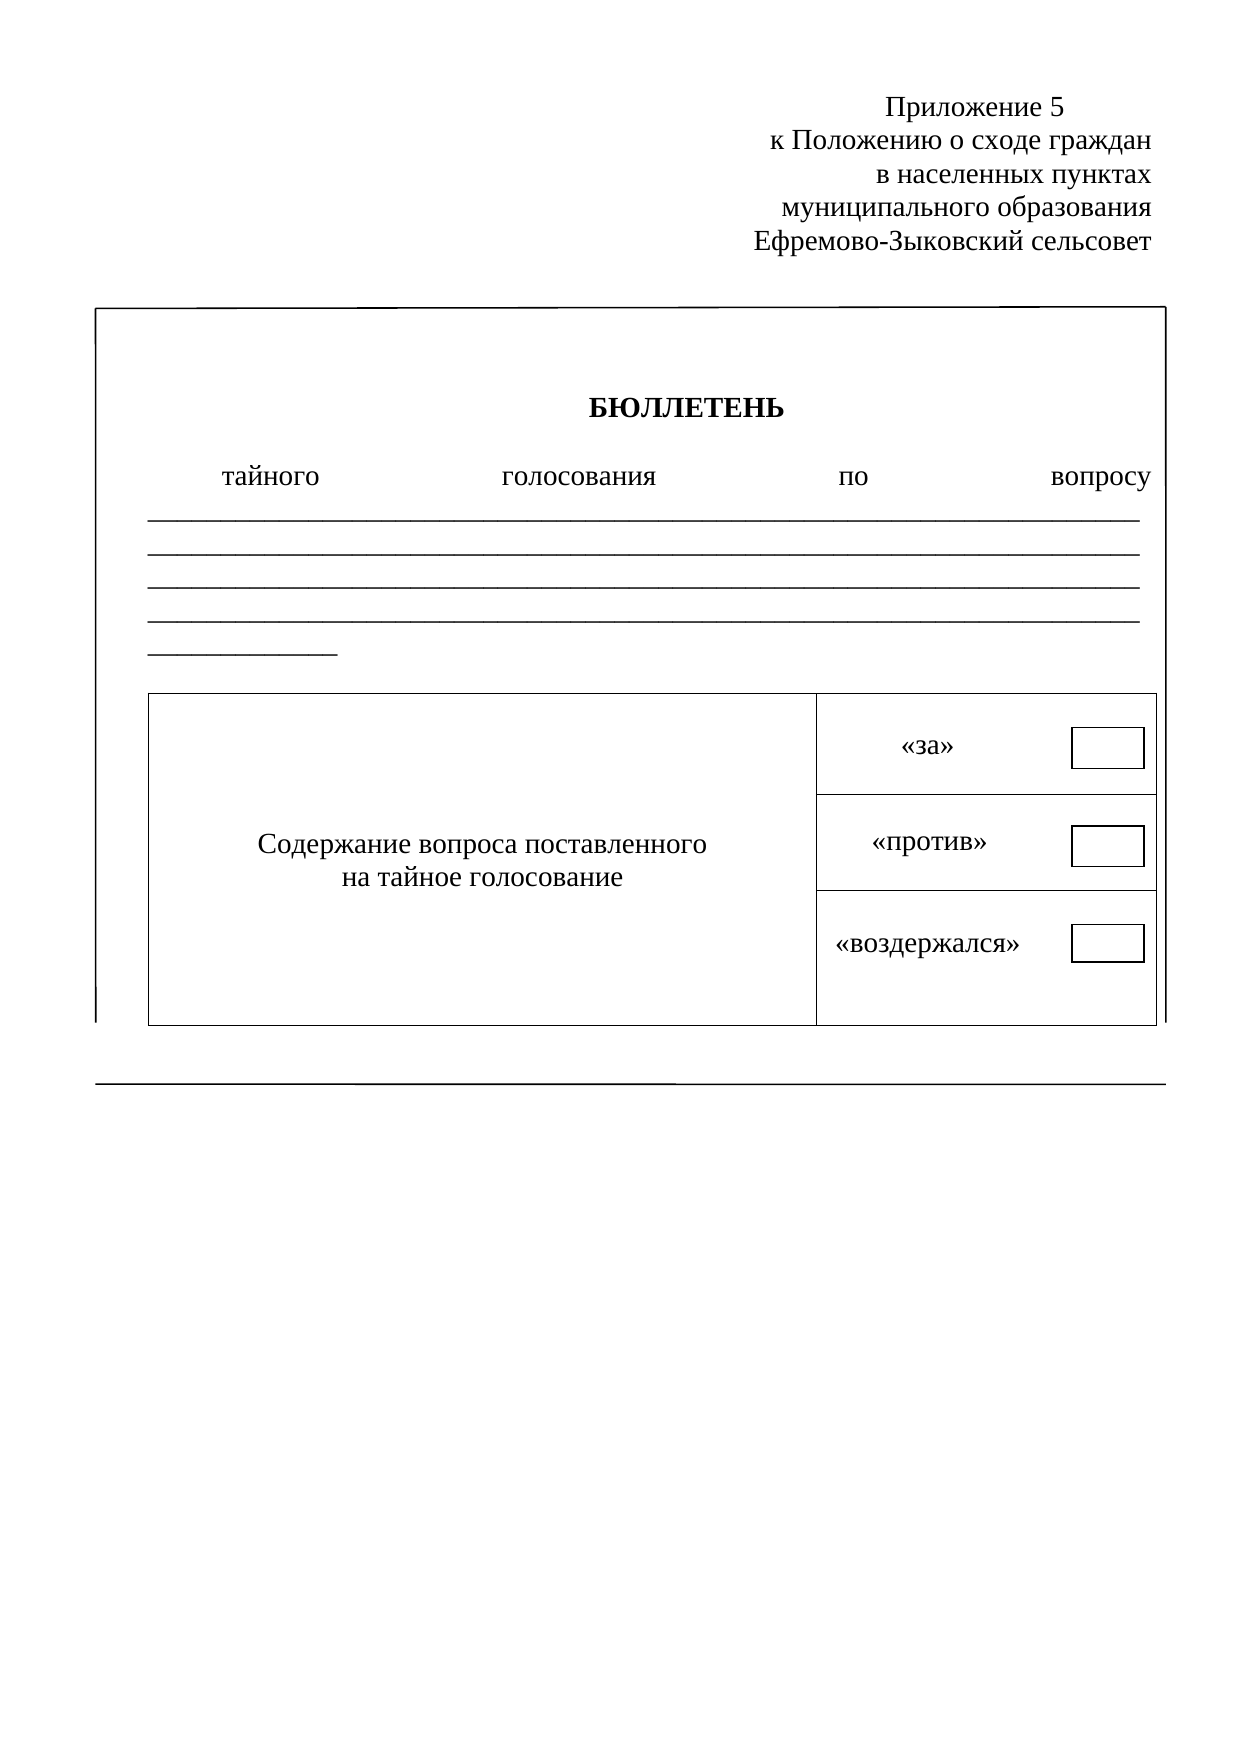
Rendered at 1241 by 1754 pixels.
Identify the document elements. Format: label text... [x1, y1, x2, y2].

text в населенных пунктах [148, 156, 1152, 189]
table_header «за» [817, 694, 1156, 794]
text к Положению о сходе граждан [148, 122, 1152, 156]
text Приложение 5 [797, 89, 1152, 122]
text тайного голосования по вопросу _____________________________________________________________________________________________________________________________________________________________________________________________________________________________________________________________________________________________ [148, 458, 1152, 659]
text Ефремово-Зыковский сельсовет [148, 223, 1152, 256]
text муниципального образования [148, 189, 1152, 223]
table_cell «против» [817, 795, 1156, 890]
table_cell «воздержался» [817, 891, 1156, 1025]
text БЮЛЛЕТЕНЬ [148, 391, 1152, 424]
table_header Содержание вопроса поставленного на тайное голосование [149, 694, 816, 1025]
